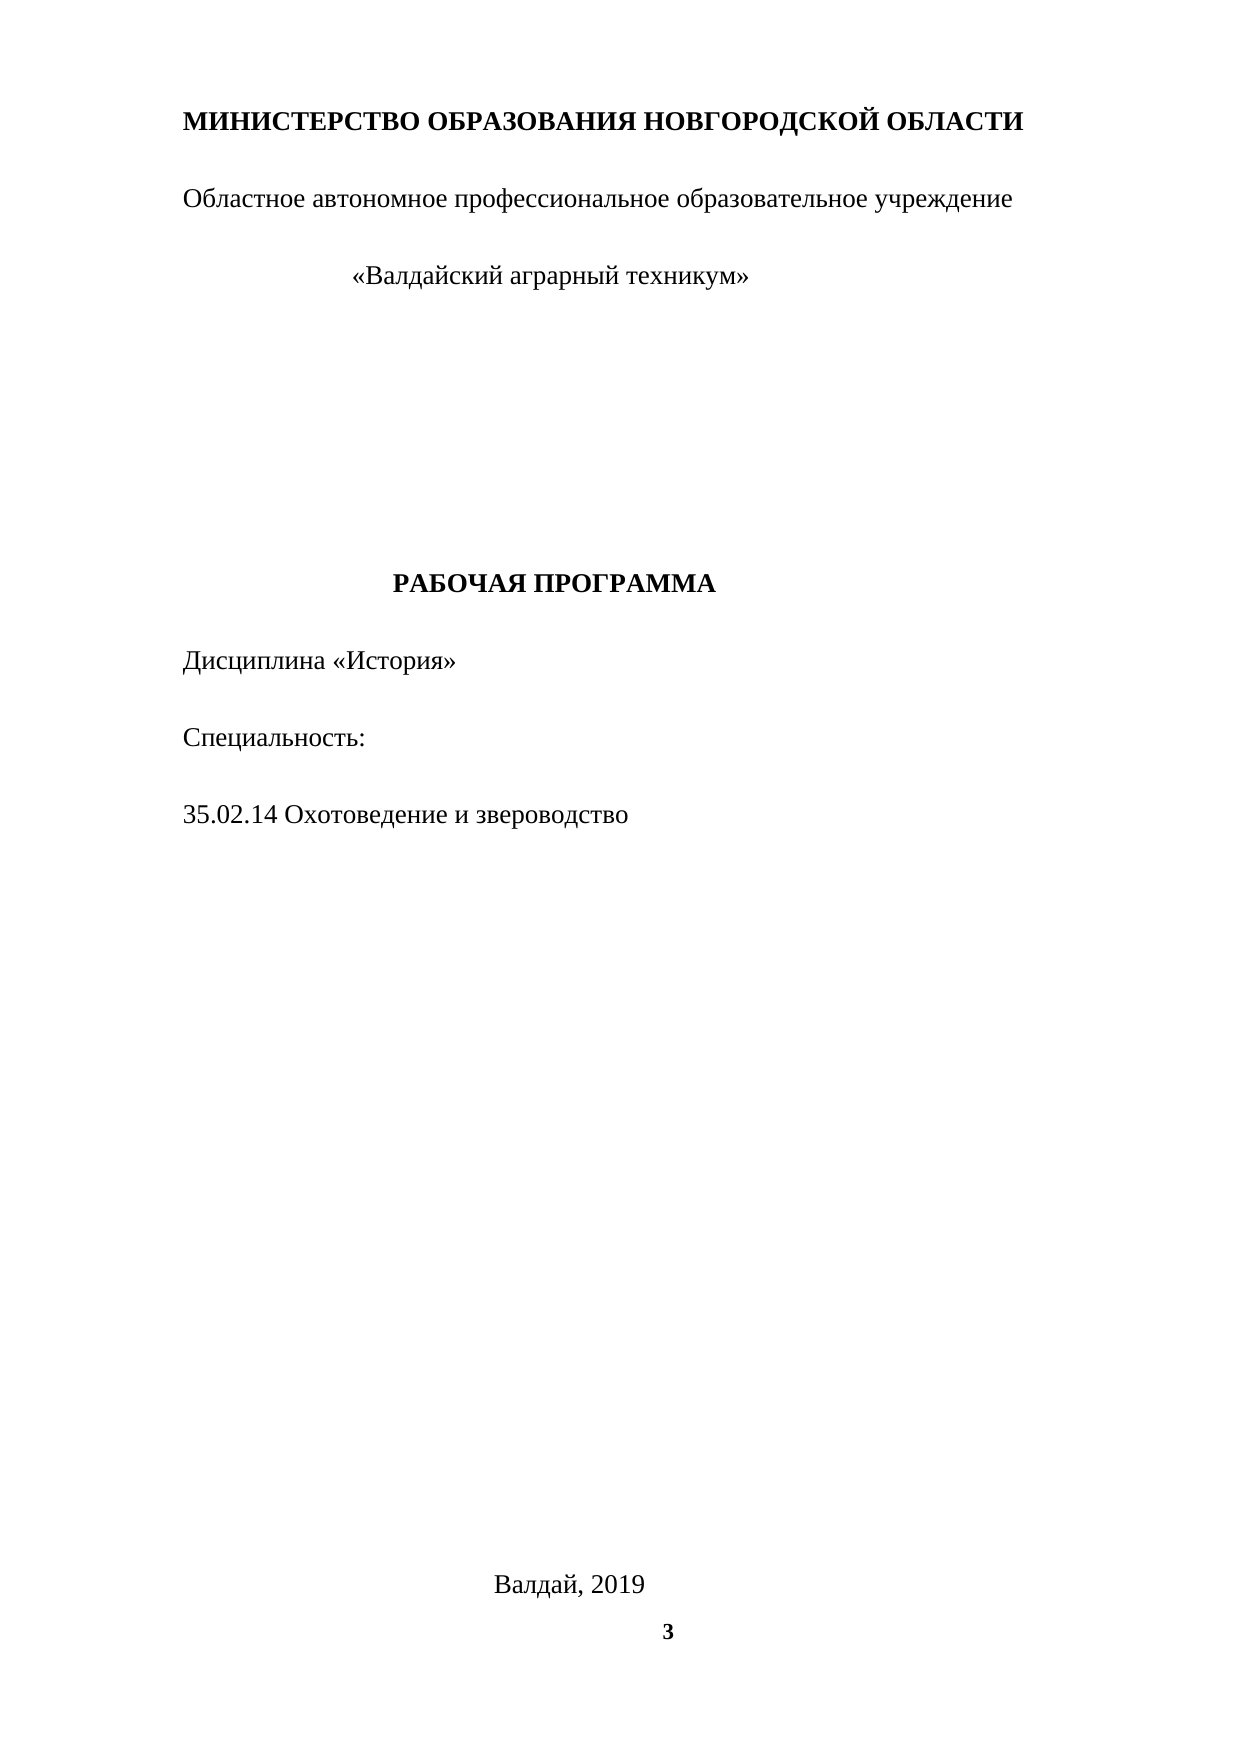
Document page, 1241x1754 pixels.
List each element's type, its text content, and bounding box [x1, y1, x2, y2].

text Дисциплина «История» [115, 644, 1131, 675]
text Валдай, 2019 [115, 1568, 1131, 1599]
text «Валдайский аграрный техникум» [115, 259, 1131, 290]
text Специальность: [115, 721, 1131, 752]
text МИНИСТЕРСТВО ОБРАЗОВАНИЯ НОВГОРОДСКОЙ ОБЛАСТИ [115, 105, 1131, 136]
text 35.02.14 Охотоведение и звероводство [115, 798, 1131, 829]
text Областное автономное профессиональное образовательное учреждение [115, 182, 1131, 213]
text РАБОЧАЯ ПРОГРАММА [115, 567, 1131, 598]
